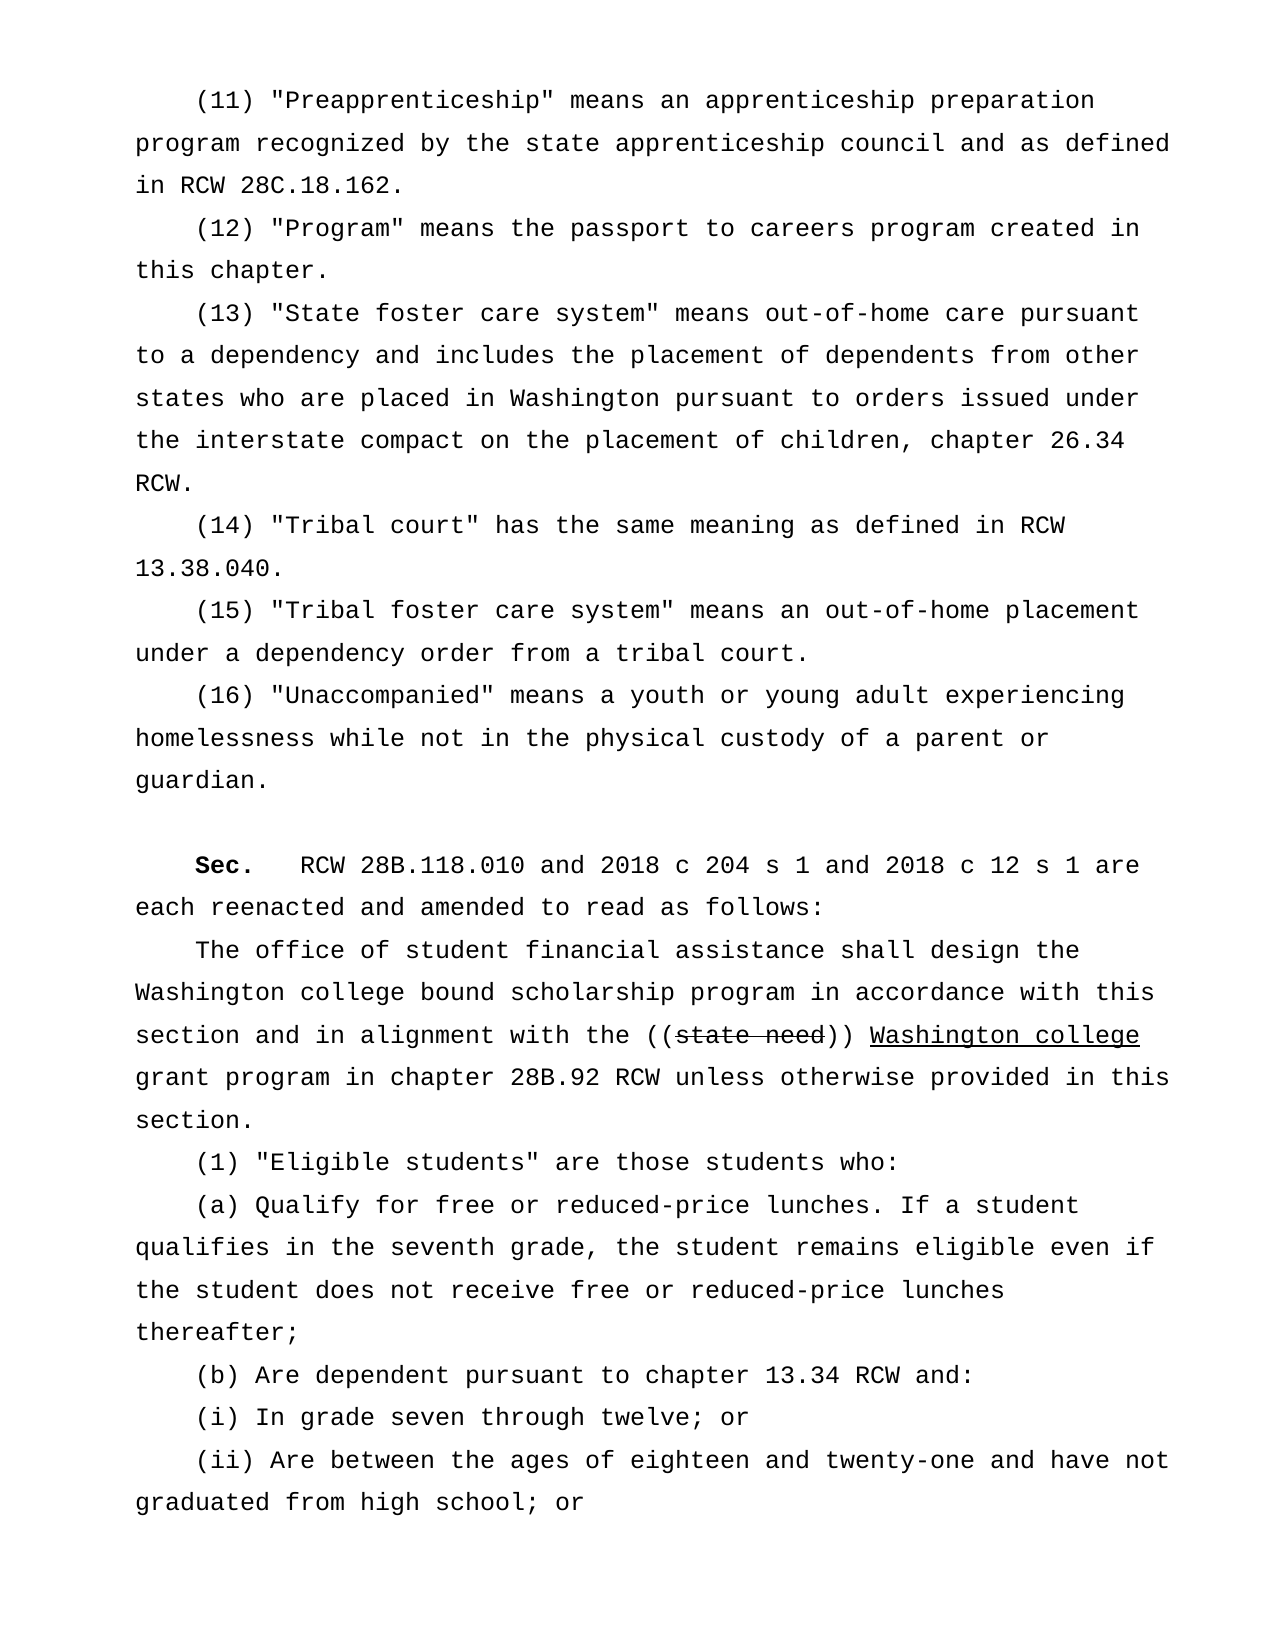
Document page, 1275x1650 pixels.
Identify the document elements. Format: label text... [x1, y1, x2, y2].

text (14) "Tribal court" has the same meaning as defined in RCW 13.38.040. [135, 500, 1170, 585]
text (i) In grade seven through twelve; or [135, 1392, 1170, 1434]
text Sec. RCW 28B.118.010 and 2018 c 204 s 1 and 2018 c 12 s 1 are each reenacted and amended to read as follows: [135, 839, 1170, 924]
text (13) "State foster care system" means out-of-home care pursuant to a dependency and includes the placement of dependents from other states who are placed in Washington pursuant to orders issued under the interstate compact on the placement of children, chapter 26.34 RCW. [135, 287, 1170, 500]
text (15) "Tribal foster care system" means an out-of-home placement under a dependency order from a tribal court. [135, 585, 1170, 670]
text (16) "Unaccompanied" means a youth or young adult experiencing homelessness while not in the physical custody of a parent or guardian. [135, 670, 1170, 797]
text (a) Qualify for free or reduced-price lunches. If a student qualifies in the seventh grade, the student remains eligible even if the student does not receive free or reduced-price lunches thereafter; [135, 1179, 1170, 1349]
text (ii) Are between the ages of eighteen and twenty-one and have not graduated from high school; or [135, 1434, 1170, 1519]
text (b) Are dependent pursuant to chapter 13.34 RCW and: [135, 1349, 1170, 1392]
text The office of student financial assistance shall design the Washington college bound scholarship program in accordance with this section and in alignment with the ((state need)) Washington college grant program in chapter 28B.92 RCW unless otherwise provided in this section. [135, 924, 1170, 1137]
text (12) "Program" means the passport to careers program created in this chapter. [135, 202, 1170, 287]
text (1) "Eligible students" are those students who: [135, 1137, 1170, 1179]
text (11) "Preapprenticeship" means an apprenticeship preparation program recognized by the state apprenticeship council and as defined in RCW 28C.18.162. [135, 75, 1170, 202]
